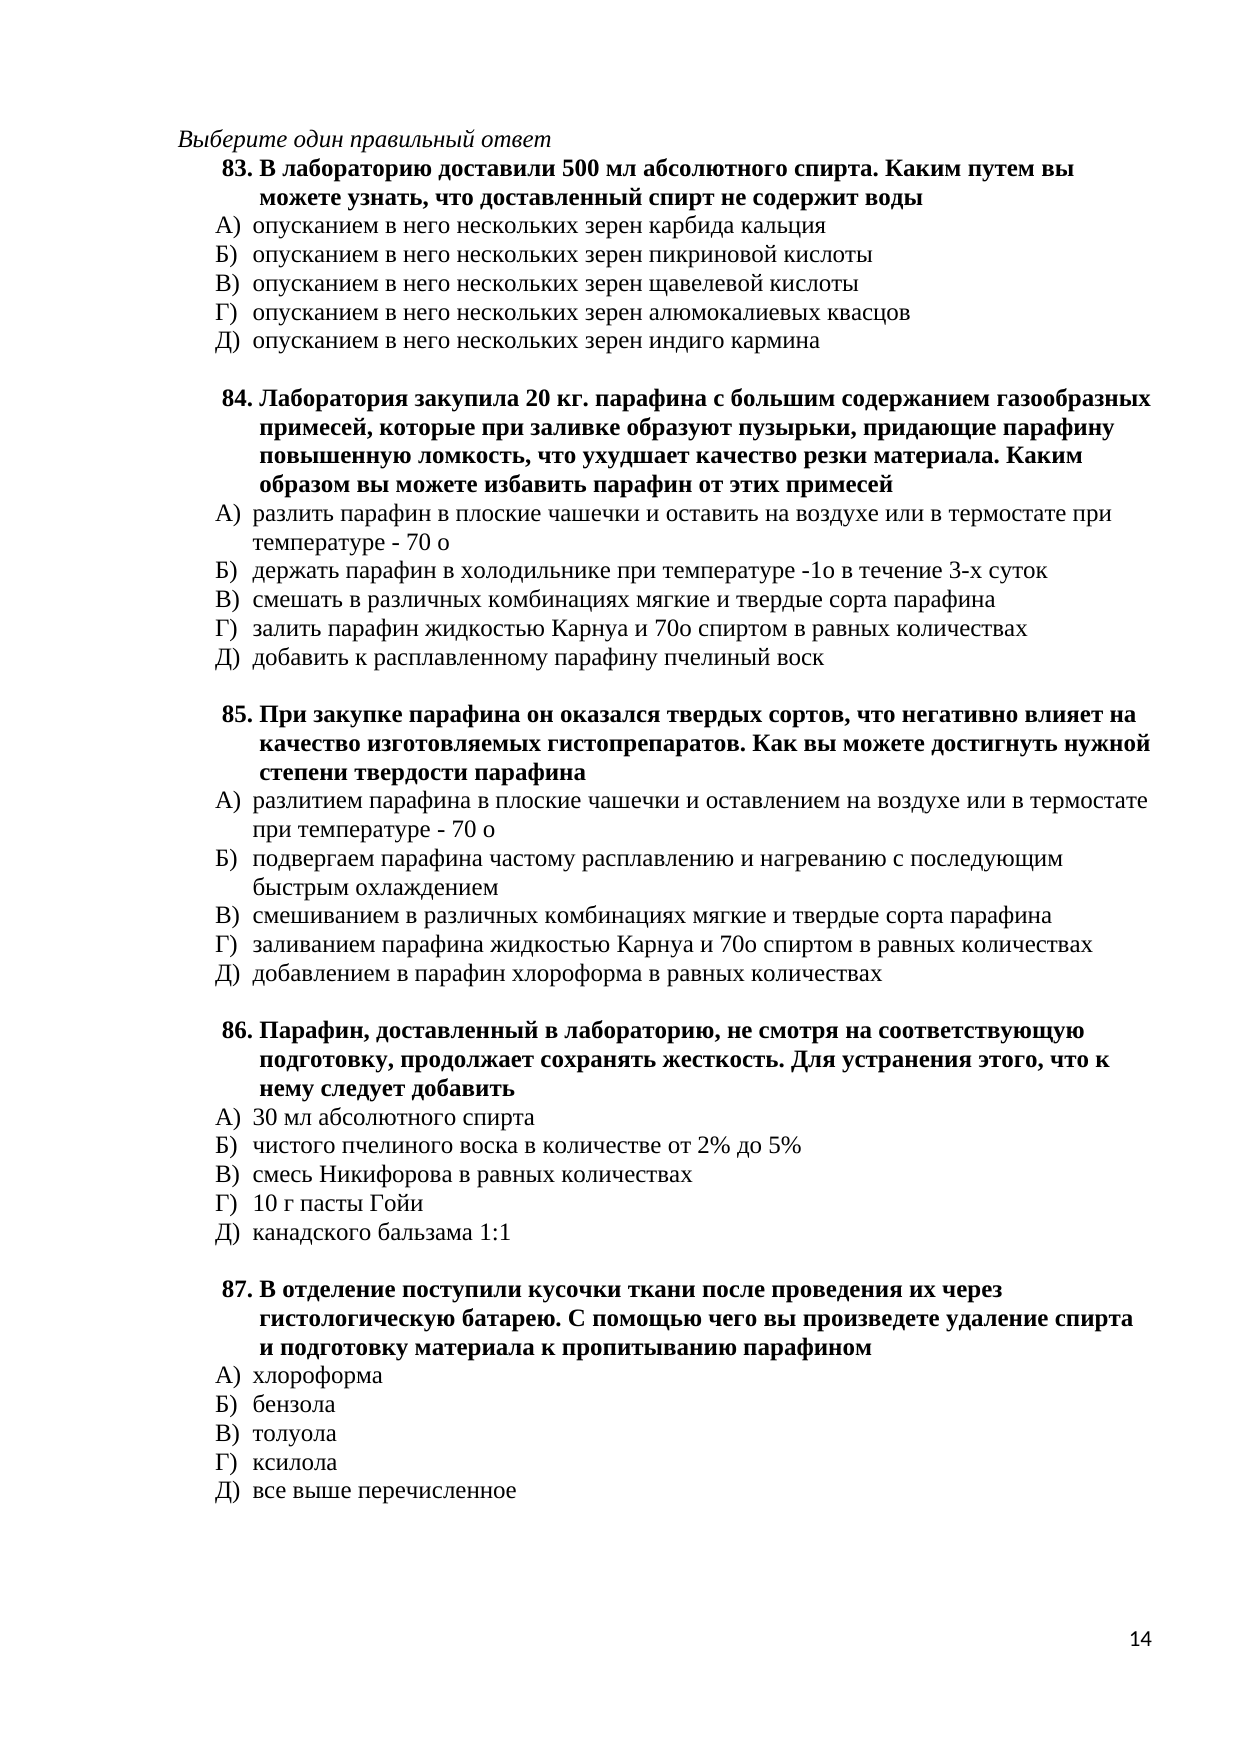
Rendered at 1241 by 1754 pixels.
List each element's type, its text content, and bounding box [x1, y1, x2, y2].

list Парафин, доставленный в лабораторию, не смотря на соответствующую подготовку, продолжает сохранять жесткость. Для устранения этого, что к нему следует добавить [222, 1016, 1152, 1102]
text Выберите один правильный ответ [177, 124, 1152, 153]
list смесь Никифорова в равных количествах [215, 1159, 1152, 1188]
list разлить парафин в плоские чашечки и оставить на воздухе или в термостате при температуре - 70 о [215, 498, 1152, 556]
list все выше перечисленное [215, 1476, 1152, 1504]
list подвергаем парафина частому расплавлению и нагреванию с последующим быстрым охлаждением [215, 843, 1152, 901]
list При закупке парафина он оказался твердых сортов, что негативно влияет на качество изготовляемых гистопрепаратов. Как вы можете достигнуть нужной степени твердости парафина [222, 699, 1152, 786]
list добавить к расплавленному парафину пчелиный воск [215, 642, 1152, 671]
list залить парафин жидкостью Карнуа и 70о спиртом в равных количествах [215, 613, 1152, 642]
list толуола [215, 1418, 1152, 1447]
list опусканием в него нескольких зерен щавелевой кислоты [215, 268, 1152, 297]
list канадского бальзама 1:1 [215, 1217, 1152, 1246]
list хлороформа [215, 1361, 1152, 1389]
list Лаборатория закупила 20 кг. парафина с большим содержанием газообразных примесей, которые при заливке образуют пузырьки, придающие парафину повышенную ломкость, что ухудшает качество резки материала. Каким образом вы можете избавить парафин от этих примесей [222, 383, 1152, 498]
list добавлением в парафин хлороформа в равных количествах [215, 958, 1152, 987]
list смешиванием в различных комбинациях мягкие и твердые сорта парафина [215, 901, 1152, 929]
list разлитием парафина в плоские чашечки и оставлением на воздухе или в термостате при температуре - 70 о [215, 786, 1152, 843]
list В отделение поступили кусочки ткани после проведения их через гистологическую батарею. С помощью чего вы произведете удаление спирта и подготовку материала к пропитыванию парафином [222, 1274, 1152, 1361]
list смешать в различных комбинациях мягкие и твердые сорта парафина [215, 584, 1152, 613]
list опусканием в него нескольких зерен алюмокалиевых квасцов [215, 297, 1152, 326]
list 10 г пасты Гойи [215, 1188, 1152, 1217]
list держать парафин в холодильнике при температуре -1о в течение 3-х суток [215, 556, 1152, 584]
list ксилола [215, 1447, 1152, 1476]
list В лабораторию доставили 500 мл абсолютного спирта. Каким путем вы можете узнать, что доставленный спирт не содержит воды [222, 153, 1152, 211]
list заливанием парафина жидкостью Карнуа и 70о спиртом в равных количествах [215, 929, 1152, 958]
list чистого пчелиного воска в количестве от 2% до 5% [215, 1131, 1152, 1159]
list опусканием в него нескольких зерен карбида кальция [215, 211, 1152, 239]
list бензола [215, 1389, 1152, 1418]
list опусканием в него нескольких зерен пикриновой кислоты [215, 239, 1152, 268]
list опусканием в него нескольких зерен индиго кармина [215, 326, 1152, 354]
list 30 мл абсолютного спирта [215, 1102, 1152, 1131]
